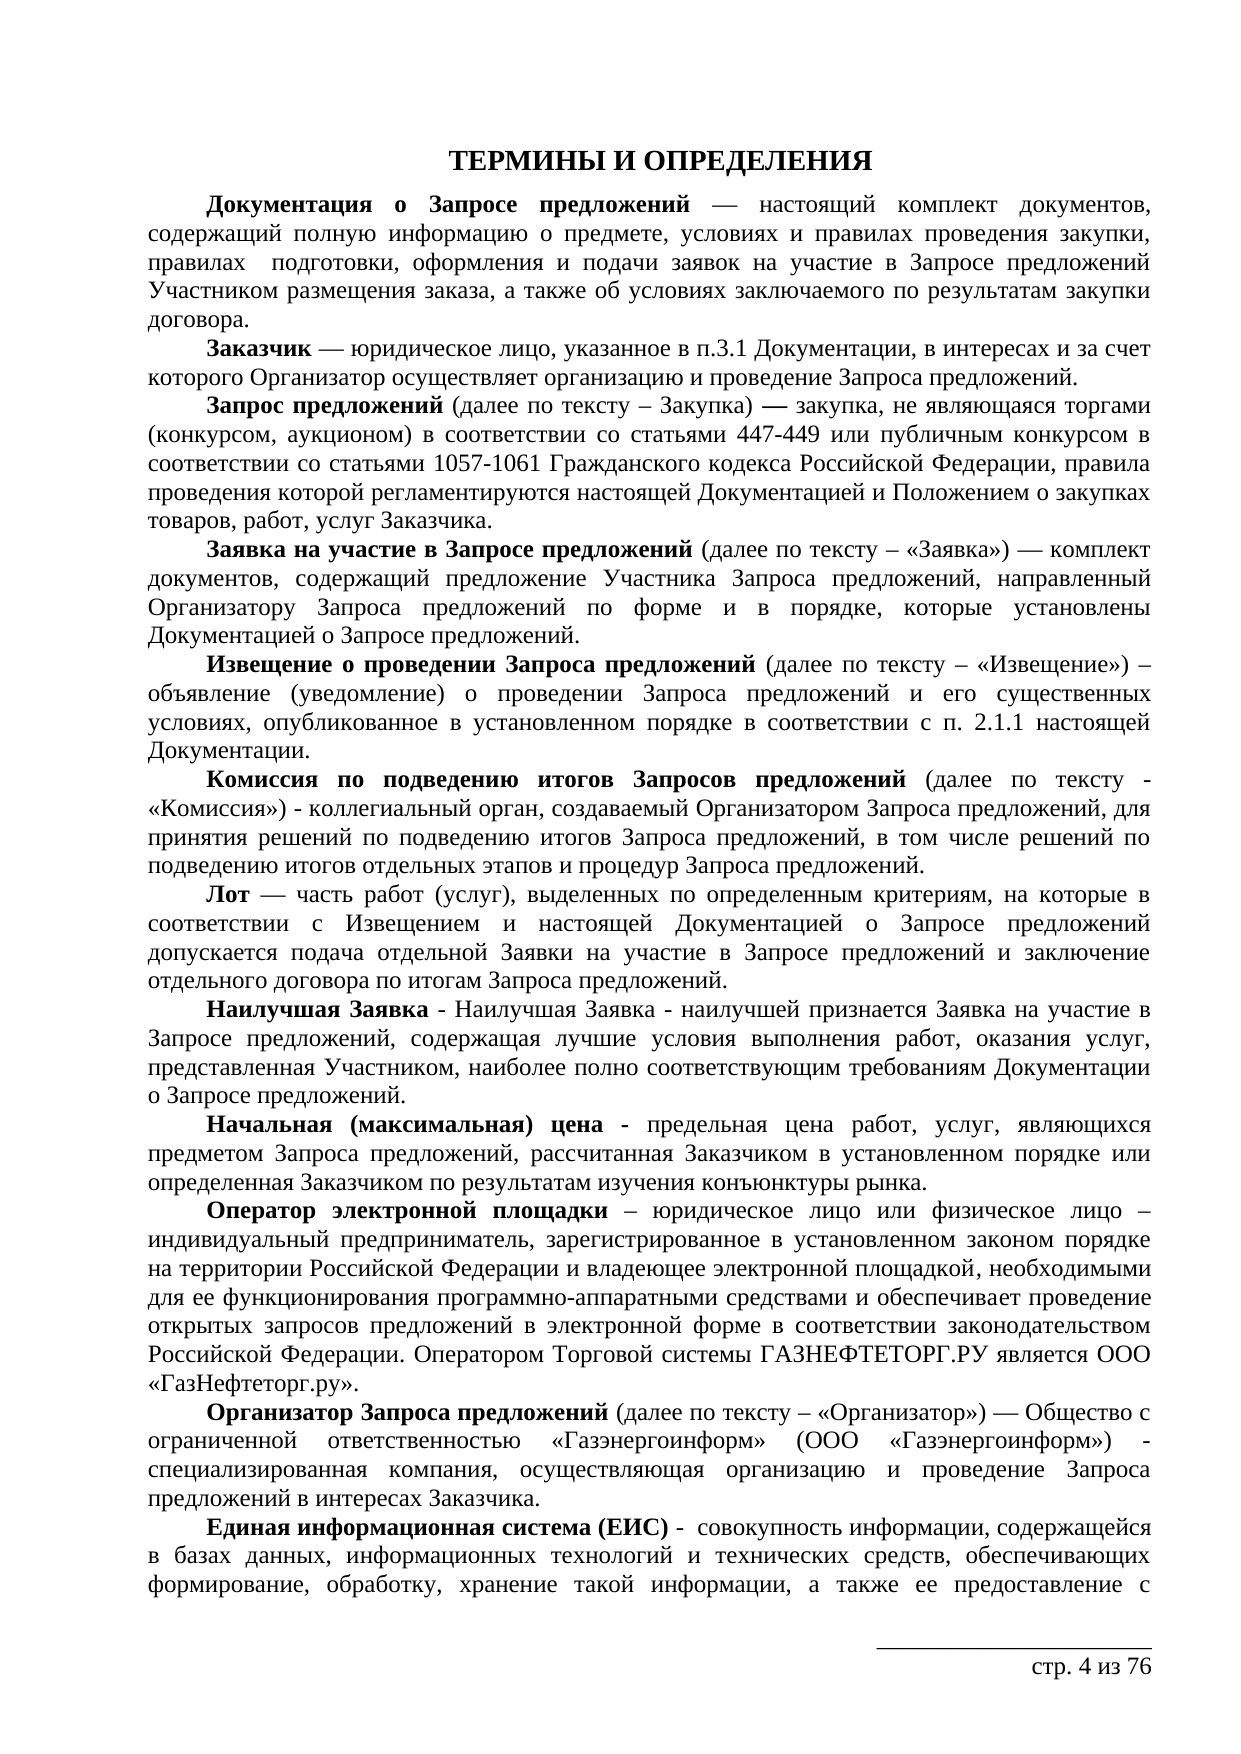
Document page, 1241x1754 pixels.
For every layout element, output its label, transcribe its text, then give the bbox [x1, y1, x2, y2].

text Комиссия по подведению итогов Запросов предложений (далее по тексту - «Комиссия») - коллегиальный орган, создаваемый Организатором Запроса предложений, для принятия решений по подведению итогов Запроса предложений, в том числе решений по подведению итогов отдельных этапов и процедур Запроса предложений. [148, 764, 1152, 879]
text Начальная (максимальная) цена - предельная цена работ, услуг, являющихся предметом Запроса предложений, рассчитанная Заказчиком в установленном порядке или определенная Заказчиком по результатам изучения конъюнктуры рынка. [148, 1109, 1152, 1195]
text Оператор электронной площадки – юридическое лицо или физическое лицо – индивидуальный предприниматель, зарегистрированное в установленном законом порядке на территории Российской Федерации и владеющее электронной площадкой, необходимыми для ее функционирования программно-аппаратными средствами и обеспечивает проведение открытых запросов предложений в электронной форме в соответствии законодательством Российской Федерации. Оператором Торговой системы ГАЗНЕФТЕТОРГ.РУ является ООО «ГазНефтеторг.ру». [148, 1195, 1152, 1397]
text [148, 1512, 1152, 1598]
text Заявка на участие в Запросе предложений (далее по тексту – «Заявка») — комплект документов, содержащий предложение Участника Запроса предложений, направленный Организатору Запроса предложений по форме и в порядке, которые установлены Документацией о Запросе предложений. [148, 534, 1152, 649]
text Запрос предложений (далее по тексту – Закупка) — закупка, не являющаяся торгами (конкурсом, аукционом) в соответствии со статьями 447-449 или публичным конкурсом в соответствии со статьями 1057-1061 Гражданского кодекса Российской Федерации, правила проведения которой регламентируются настоящей Документацией и Положением о закупках товаров, работ, услуг Заказчика. [148, 390, 1152, 534]
text Документация о Запросе предложений — настоящий комплект документов, содержащий полную информацию о предмете, условиях и правилах проведения закупки, правилах подготовки, оформления и подачи заявок на участие в Запросе предложений Участником размещения заказа, а также об условиях заключаемого по результатам закупки договора. [148, 189, 1152, 333]
text ТЕРМИНЫ И ОПРЕДЕЛЕНИЯ [169, 143, 1152, 177]
text Извещение о проведении Запроса предложений (далее по тексту – «Извещение») – объявление (уведомление) о проведении Запроса предложений и его существенных условиях, опубликованное в установленном порядке в соответствии с п. 2.1.1 настоящей Документации. [148, 649, 1152, 764]
text Лот — часть работ (услуг), выделенных по определенным критериям, на которые в соответствии с Извещением и настоящей Документацией о Запросе предложений допускается подача отдельной Заявки на участие в Запросе предложений и заключение отдельного договора по итогам Запроса предложений. [148, 879, 1152, 994]
text Заказчик — юридическое лицо, указанное в п.3.1 Документации, в интересах и за счет которого Организатор осуществляет организацию и проведение Запроса предложений. [148, 333, 1152, 390]
text Организатор Запроса предложений (далее по тексту – «Организатор») — Общество с ограниченной ответственностью «Газэнергоинформ» (ООО «Газэнергоинформ») - специализированная компания, осуществляющая организацию и проведение Запроса предложений в интересах Заказчика. [148, 1397, 1152, 1512]
text Наилучшая Заявка - Наилучшая Заявка - наилучшей признается Заявка на участие в Запросе предложений, содержащая лучшие условия выполнения работ, оказания услуг, представленная Участником, наиболее полно соответствующим требованиям Документации о Запросе предложений. [148, 994, 1152, 1109]
